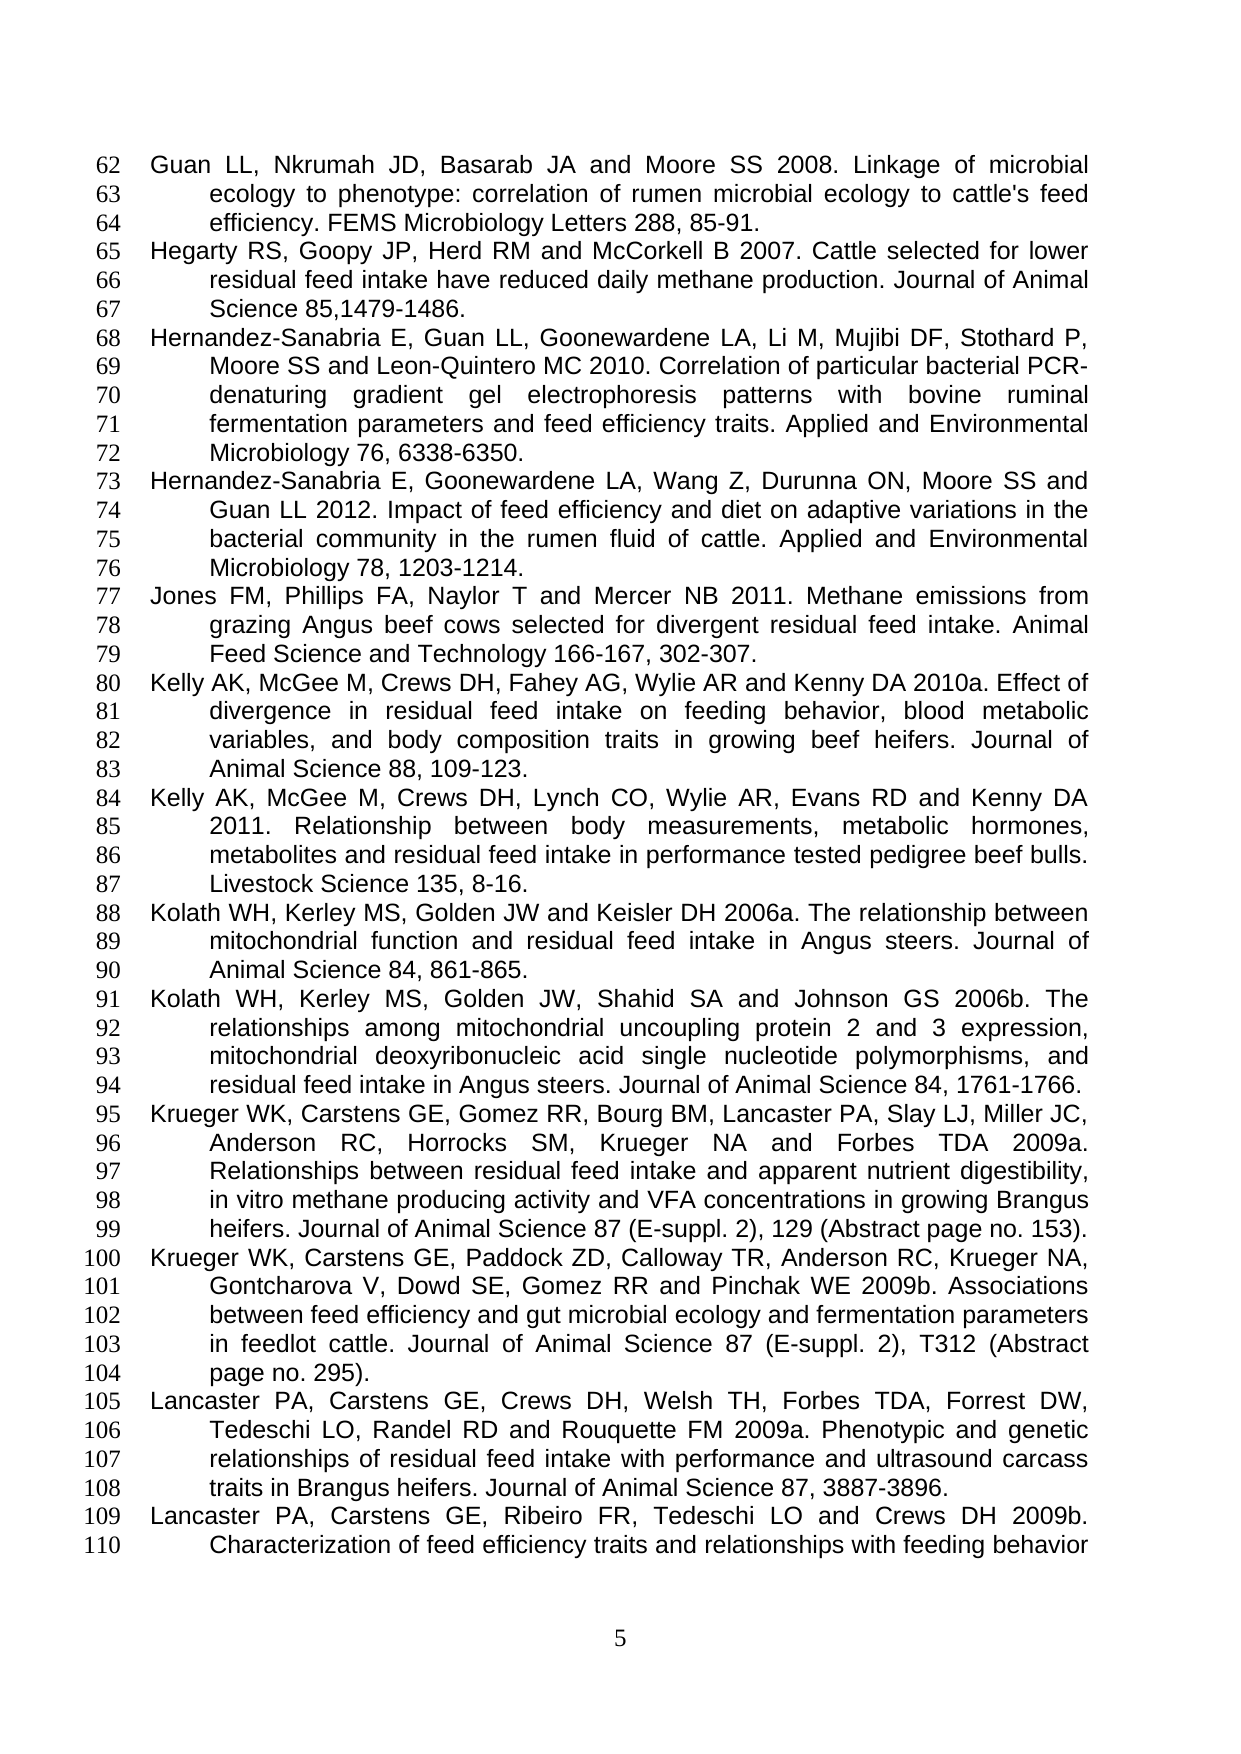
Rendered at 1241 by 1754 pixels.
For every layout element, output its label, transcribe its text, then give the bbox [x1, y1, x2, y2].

text Kolath WH, Kerley MS, Golden JW and Keisler DH 2006a. The relationship between mitochondrial function and residual feed intake in Angus steers. Journal of Animal Science 84, 861-865. [150, 897, 1090, 984]
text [150, 1501, 1090, 1559]
text Kolath WH, Kerley MS, Golden JW, Shahid SA and Johnson GS 2006b. The relationships among mitochondrial uncoupling protein 2 and 3 expression, mitochondrial deoxyribonucleic acid single nucleotide polymorphisms, and residual feed intake in Angus steers. Journal of Animal Science 84, 1761-1766. [150, 984, 1090, 1099]
text Hegarty RS, Goopy JP, Herd RM and McCorkell B 2007. Cattle selected for lower residual feed intake have reduced daily methane production. Journal of Animal Science 85,1479-1486. [150, 236, 1090, 322]
text Kelly AK, McGee M, Crews DH, Lynch CO, Wylie AR, Evans RD and Kenny DA 2011. Relationship between body measurements, metabolic hormones, metabolites and residual feed intake in performance tested pedigree beef bulls. Livestock Science 135, 8-16. [150, 782, 1090, 897]
text Krueger WK, Carstens GE, Paddock ZD, Calloway TR, Anderson RC, Krueger NA, Gontcharova V, Dowd SE, Gomez RR and Pinchak WE 2009b. Associations between feed efficiency and gut microbial ecology and fermentation parameters in feedlot cattle. Journal of Animal Science 87 (E-suppl. 2), T312 (Abstract page no. 295). [150, 1242, 1090, 1386]
text Hernandez-Sanabria E, Goonewardene LA, Wang Z, Durunna ON, Moore SS and Guan LL 2012. Impact of feed efficiency and diet on adaptive variations in the bacterial community in the rumen fluid of cattle. Applied and Environmental Microbiology 78, 1203-1214. [150, 466, 1090, 581]
text Guan LL, Nkrumah JD, Basarab JA and Moore SS 2008. Linkage of microbial ecology to phenotype: correlation of rumen microbial ecology to cattle's feed efficiency. FEMS Microbiology Letters 288, 85-91. [150, 150, 1090, 236]
text Krueger WK, Carstens GE, Gomez RR, Bourg BM, Lancaster PA, Slay LJ, Miller JC, Anderson RC, Horrocks SM, Krueger NA and Forbes TDA 2009a. Relationships between residual feed intake and apparent nutrient digestibility, in vitro methane producing activity and VFA concentrations in growing Brangus heifers. Journal of Animal Science 87 (E-suppl. 2), 129 (Abstract page no. 153). [150, 1099, 1090, 1242]
text Hernandez-Sanabria E, Guan LL, Goonewardene LA, Li M, Mujibi DF, Stothard P, Moore SS and Leon-Quintero MC 2010. Correlation of particular bacterial PCR-denaturing gradient gel electrophoresis patterns with bovine ruminal fermentation parameters and feed efficiency traits. Applied and Environmental Microbiology 76, 6338-6350. [150, 322, 1090, 466]
text Lancaster PA, Carstens GE, Crews DH, Welsh TH, Forbes TDA, Forrest DW, Tedeschi LO, Randel RD and Rouquette FM 2009a. Phenotypic and genetic relationships of residual feed intake with performance and ultrasound carcass traits in Brangus heifers. Journal of Animal Science 87, 3887-3896. [150, 1386, 1090, 1501]
text Jones FM, Phillips FA, Naylor T and Mercer NB 2011. Methane emissions from grazing Angus beef cows selected for divergent residual feed intake. Animal Feed Science and Technology 166-167, 302-307. [150, 581, 1090, 667]
text Kelly AK, McGee M, Crews DH, Fahey AG, Wylie AR and Kenny DA 2010a. Effect of divergence in residual feed intake on feeding behavior, blood metabolic variables, and body composition traits in growing beef heifers. Journal of Animal Science 88, 109-123. [150, 667, 1090, 782]
